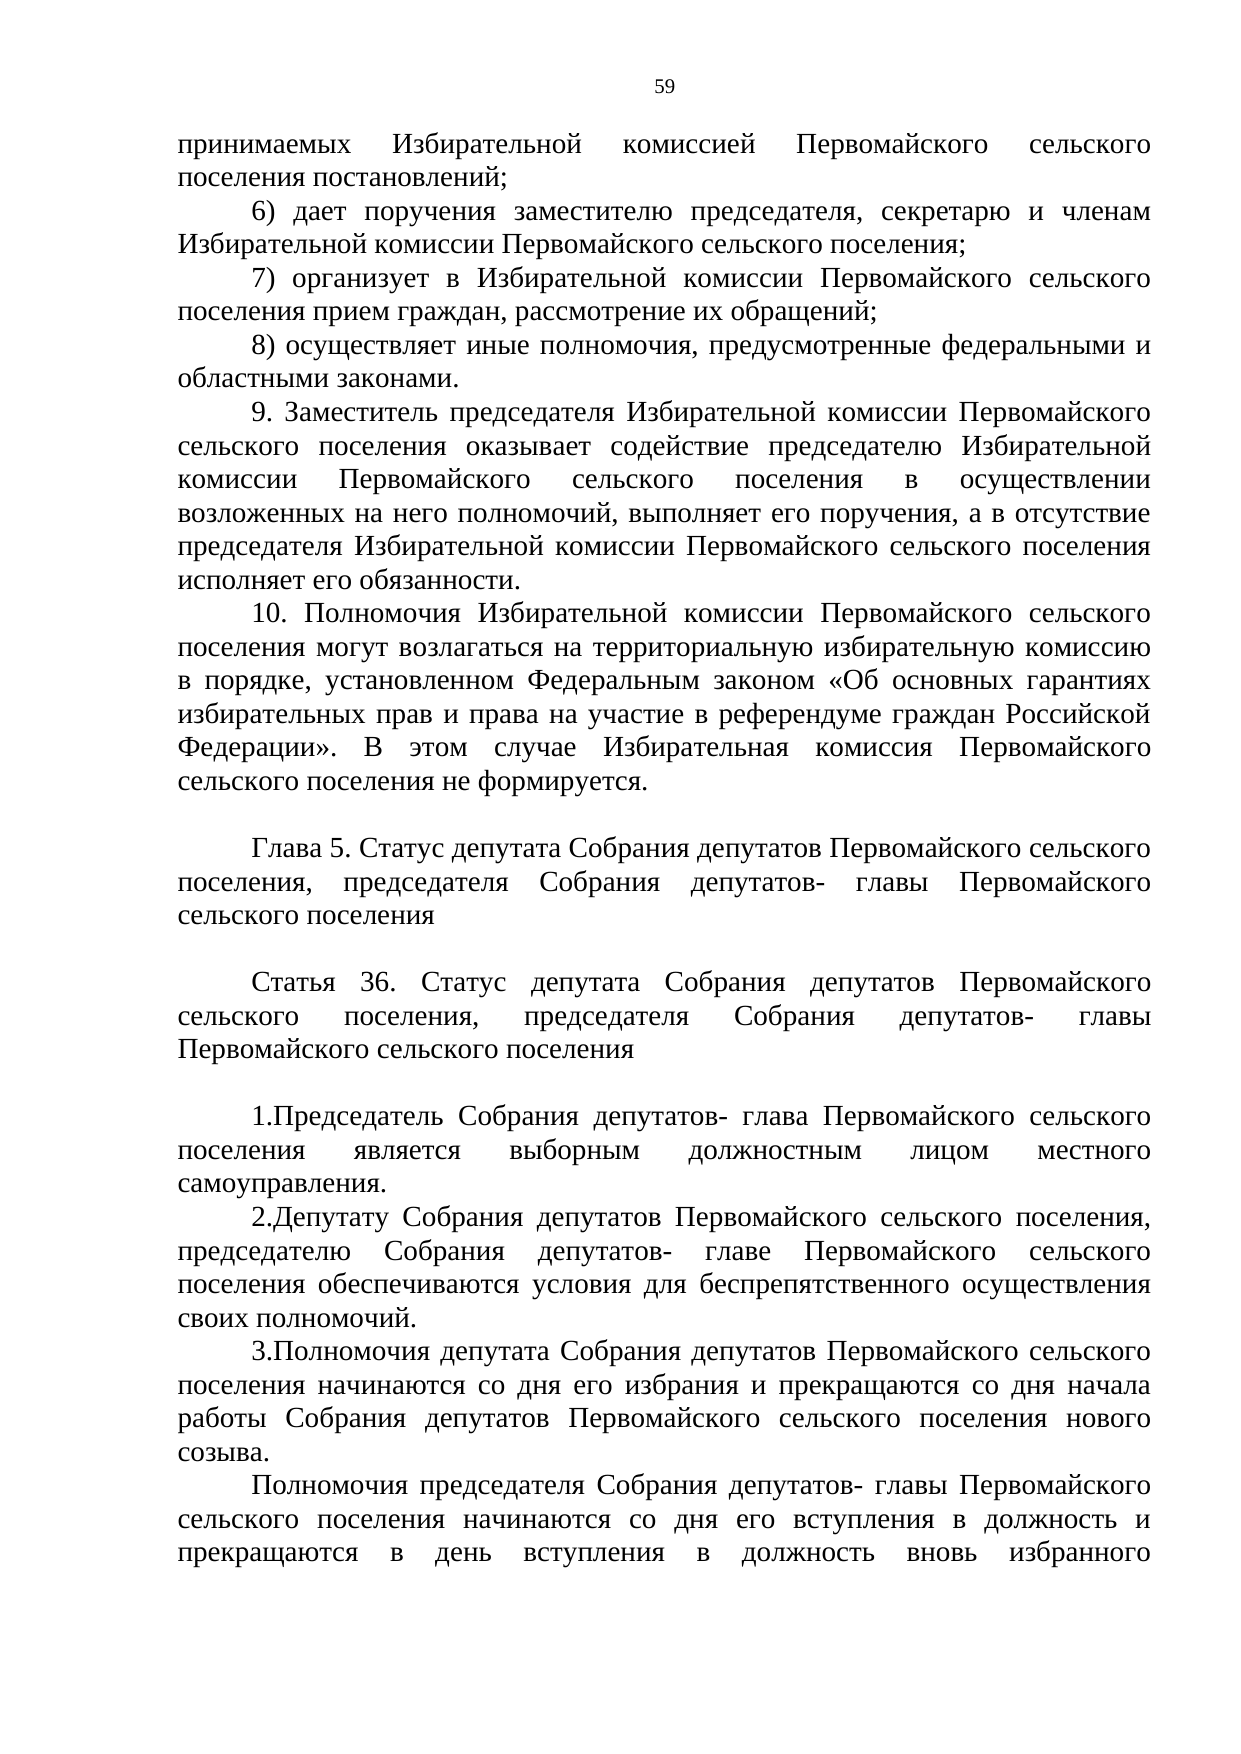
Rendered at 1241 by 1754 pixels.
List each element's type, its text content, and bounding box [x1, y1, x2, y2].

text 1.Председатель Собрания депутатов- глава Первомайского сельского поселения является выборным должностным лицом местного самоуправления. [177, 1098, 1152, 1199]
text 7) организует в Избирательной комиссии Первомайского сельского поселения прием граждан, рассмотрение их обращений; [177, 260, 1152, 327]
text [177, 1467, 1152, 1568]
text 2.Депутату Собрания депутатов Первомайского сельского поселения, председателю Собрания депутатов- главе Первомайского сельского поселения обеспечиваются условия для беспрепятственного осуществления своих полномочий. [177, 1199, 1152, 1333]
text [177, 126, 1152, 193]
text 6) дает поручения заместителю председателя, секретарю и членам Избирательной комиссии Первомайского сельского поселения; [177, 193, 1152, 260]
text 8) осуществляет иные полномочия, предусмотренные федеральными и областными законами. [177, 327, 1152, 394]
text Статья 36. Статус депутата Собрания депутатов Первомайского сельского поселения, председателя Собрания депутатов- главы Первомайского сельского поселения [177, 964, 1152, 1065]
text Глава 5. Статус депутата Собрания депутатов Первомайского сельского поселения, председателя Собрания депутатов- главы Первомайского сельского поселения [177, 830, 1152, 931]
text 9. Заместитель председателя Избирательной комиссии Первомайского сельского поселения оказывает содействие председателю Избирательной комиссии Первомайского сельского поселения в осуществлении возложенных на него полномочий, выполняет его поручения, а в отсутствие председателя Избирательной комиссии Первомайского сельского поселения исполняет его обязанности. [177, 394, 1152, 595]
text 3.Полномочия депутата Собрания депутатов Первомайского сельского поселения начинаются со дня его избрания и прекращаются со дня начала работы Собрания депутатов Первомайского сельского поселения нового созыва. [177, 1333, 1152, 1467]
text 10. Полномочия Избирательной комиссии Первомайского сельского поселения могут возлагаться на территориальную избирательную комиссию в порядке, установленном Федеральным законом «Об основных гарантиях избирательных прав и права на участие в референдуме граждан Российской Федерации». В этом случае Избирательная комиссия Первомайского сельского поселения не формируется. [177, 595, 1152, 797]
